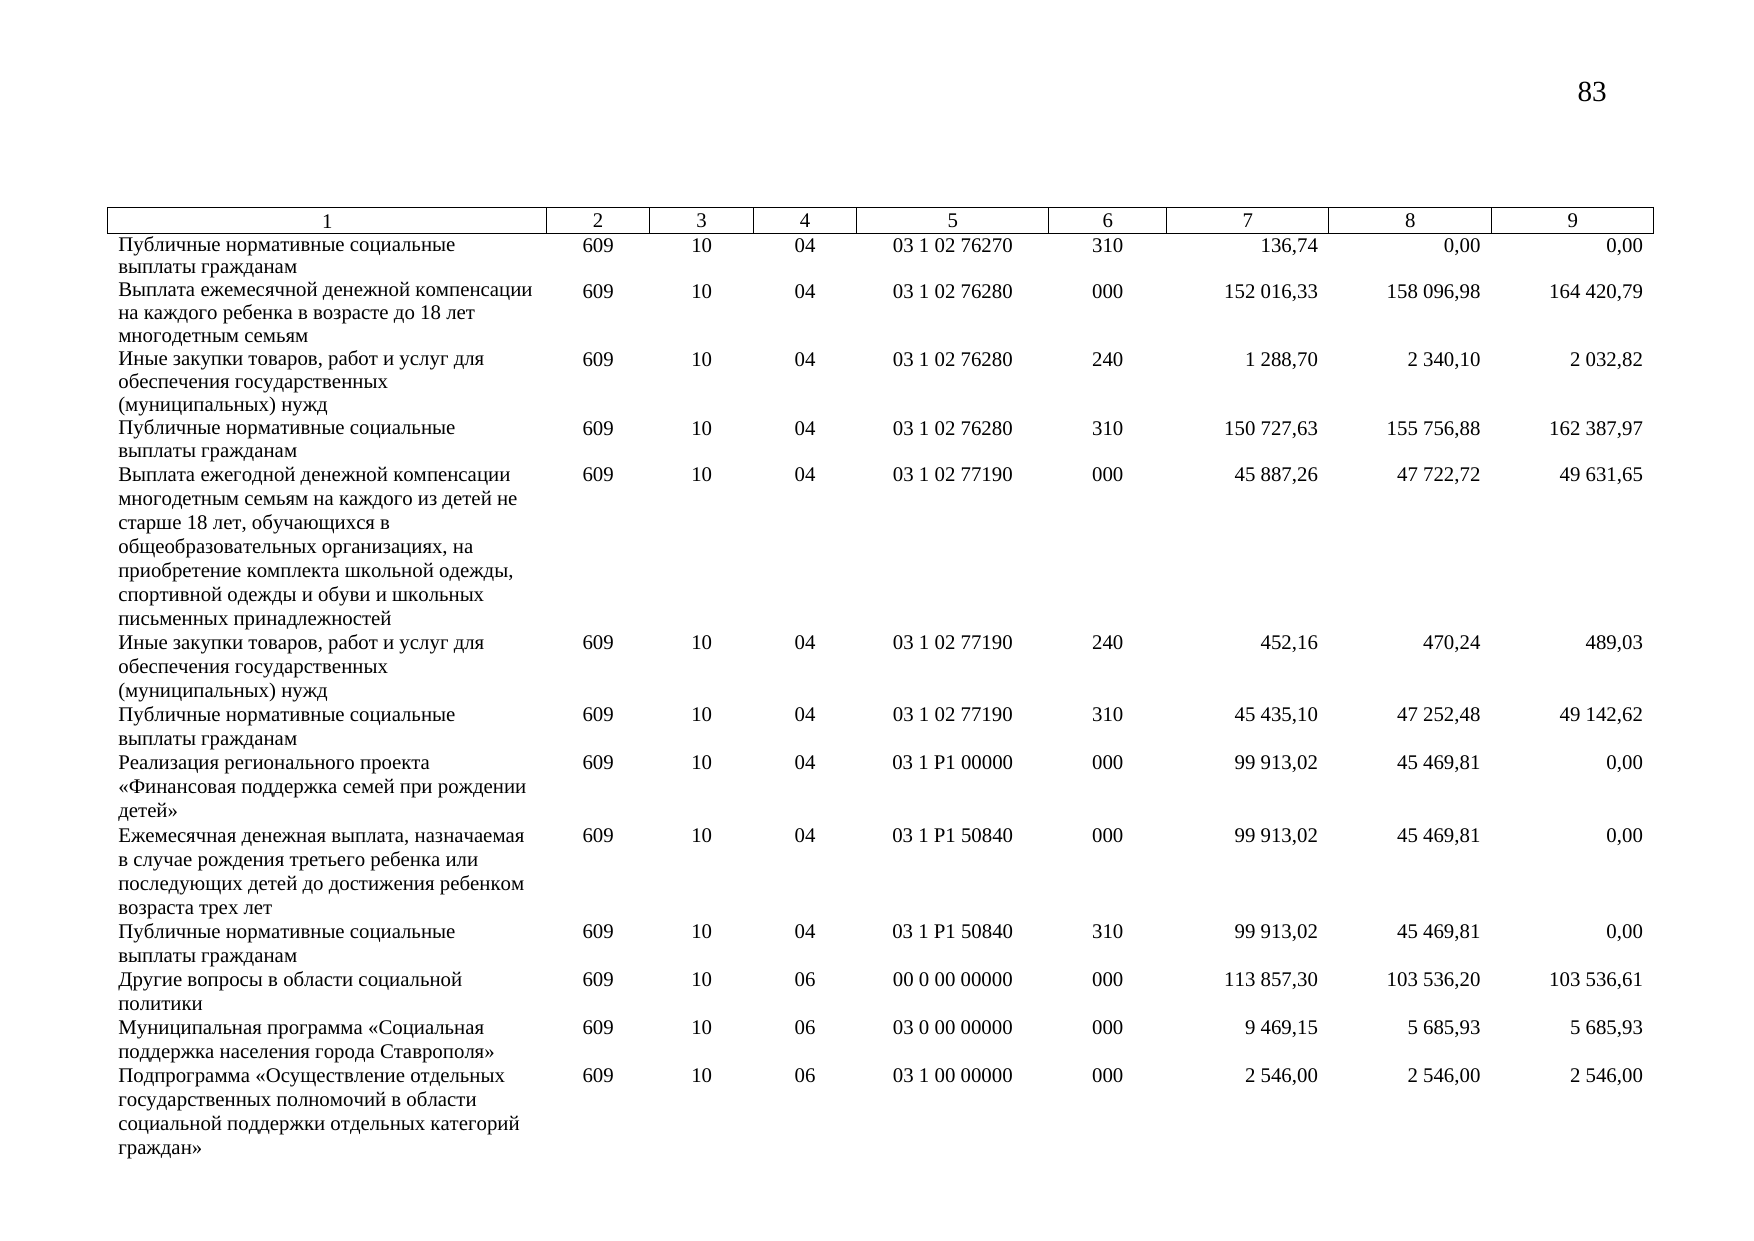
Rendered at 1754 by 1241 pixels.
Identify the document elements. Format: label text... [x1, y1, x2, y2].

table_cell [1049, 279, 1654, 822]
table_header 3 [650, 208, 753, 233]
table_header 5 [857, 208, 1048, 233]
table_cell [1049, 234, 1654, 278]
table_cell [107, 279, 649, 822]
table_header 1 [108, 208, 546, 233]
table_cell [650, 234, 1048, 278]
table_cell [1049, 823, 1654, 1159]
table_header 2 [547, 208, 649, 233]
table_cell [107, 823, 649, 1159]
table_header 9 [1492, 208, 1653, 233]
table_header 6 [1049, 208, 1166, 233]
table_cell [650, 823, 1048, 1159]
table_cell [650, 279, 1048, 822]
table_header 4 [754, 208, 856, 233]
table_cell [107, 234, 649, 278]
table_header 8 [1329, 208, 1491, 233]
table_header 7 [1167, 208, 1328, 233]
